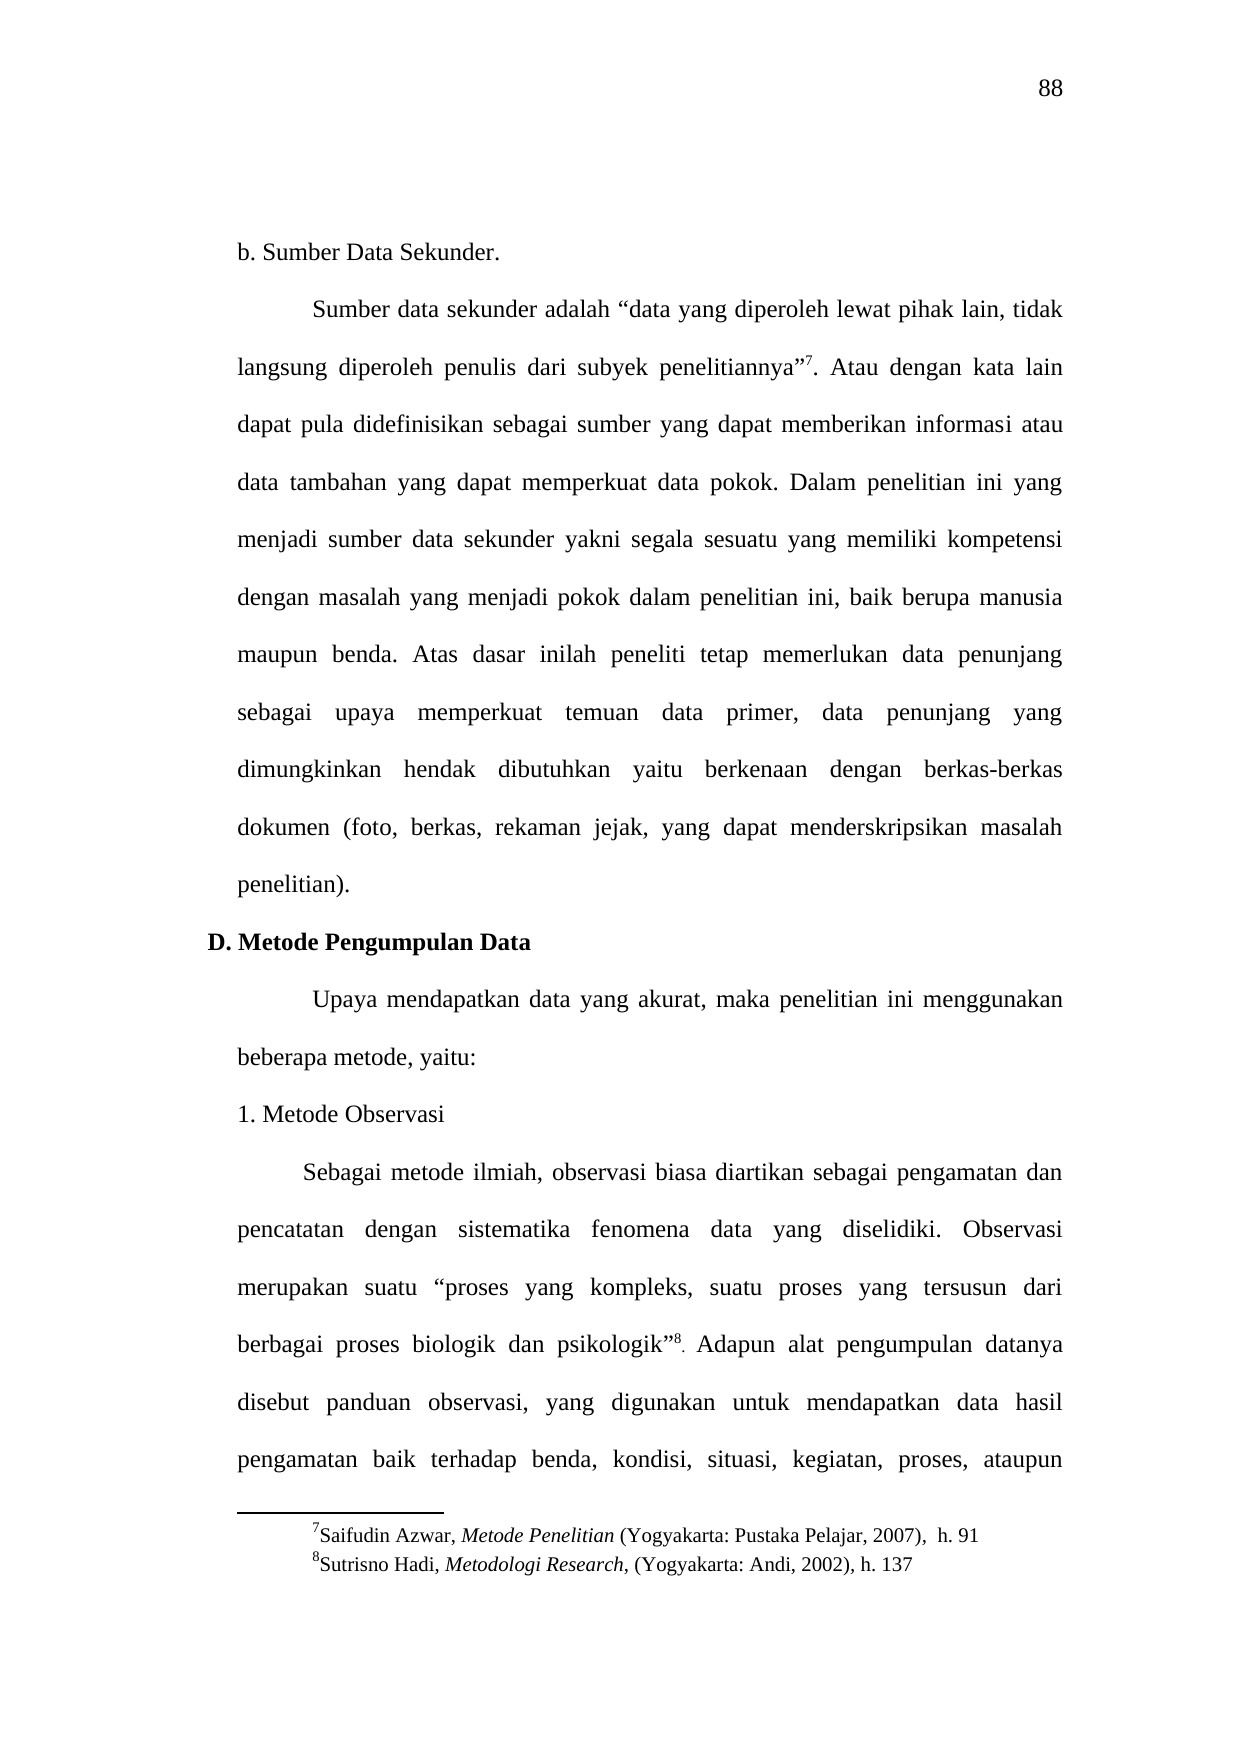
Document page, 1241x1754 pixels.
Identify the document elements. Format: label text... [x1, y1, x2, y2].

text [237, 1157, 1063, 1473]
text Upaya mendapatkan data yang akurat, maka penelitian ini menggunakan beberapa metode, yaitu: [237, 984, 1063, 1071]
text Sumber data sekunder adalah “data yang diperoleh lewat pihak lain, tidak langsung diperoleh penulis dari subyek penelitiannya”. Atau dengan kata lain dapat pula didefinisikan sebagai sumber yang dapat memberikan informasi atau data tambahan yang dapat memperkuat data pokok. Dalam penelitian ini yang menjadi sumber data sekunder yakni segala sesuatu yang memiliki kompetensi dengan masalah yang menjadi pokok dalam penelitian ini, baik berupa manusia maupun benda. Atas dasar inilah peneliti tetap memerlukan data penunjang sebagai upaya memperkuat temuan data primer, data penunjang yang dimungkinkan hendak dibutuhkan yaitu berkenaan dengan berkas-berkas dokumen (foto, berkas, rekaman jejak, yang dapat menderskripsikan masalah penelitian). [237, 294, 1063, 898]
text b. Sumber Data Sekunder. [237, 237, 1063, 266]
text D. Metode Pengumpulan Data [207, 927, 1063, 956]
text 1. Metode Observasi [237, 1099, 1063, 1128]
